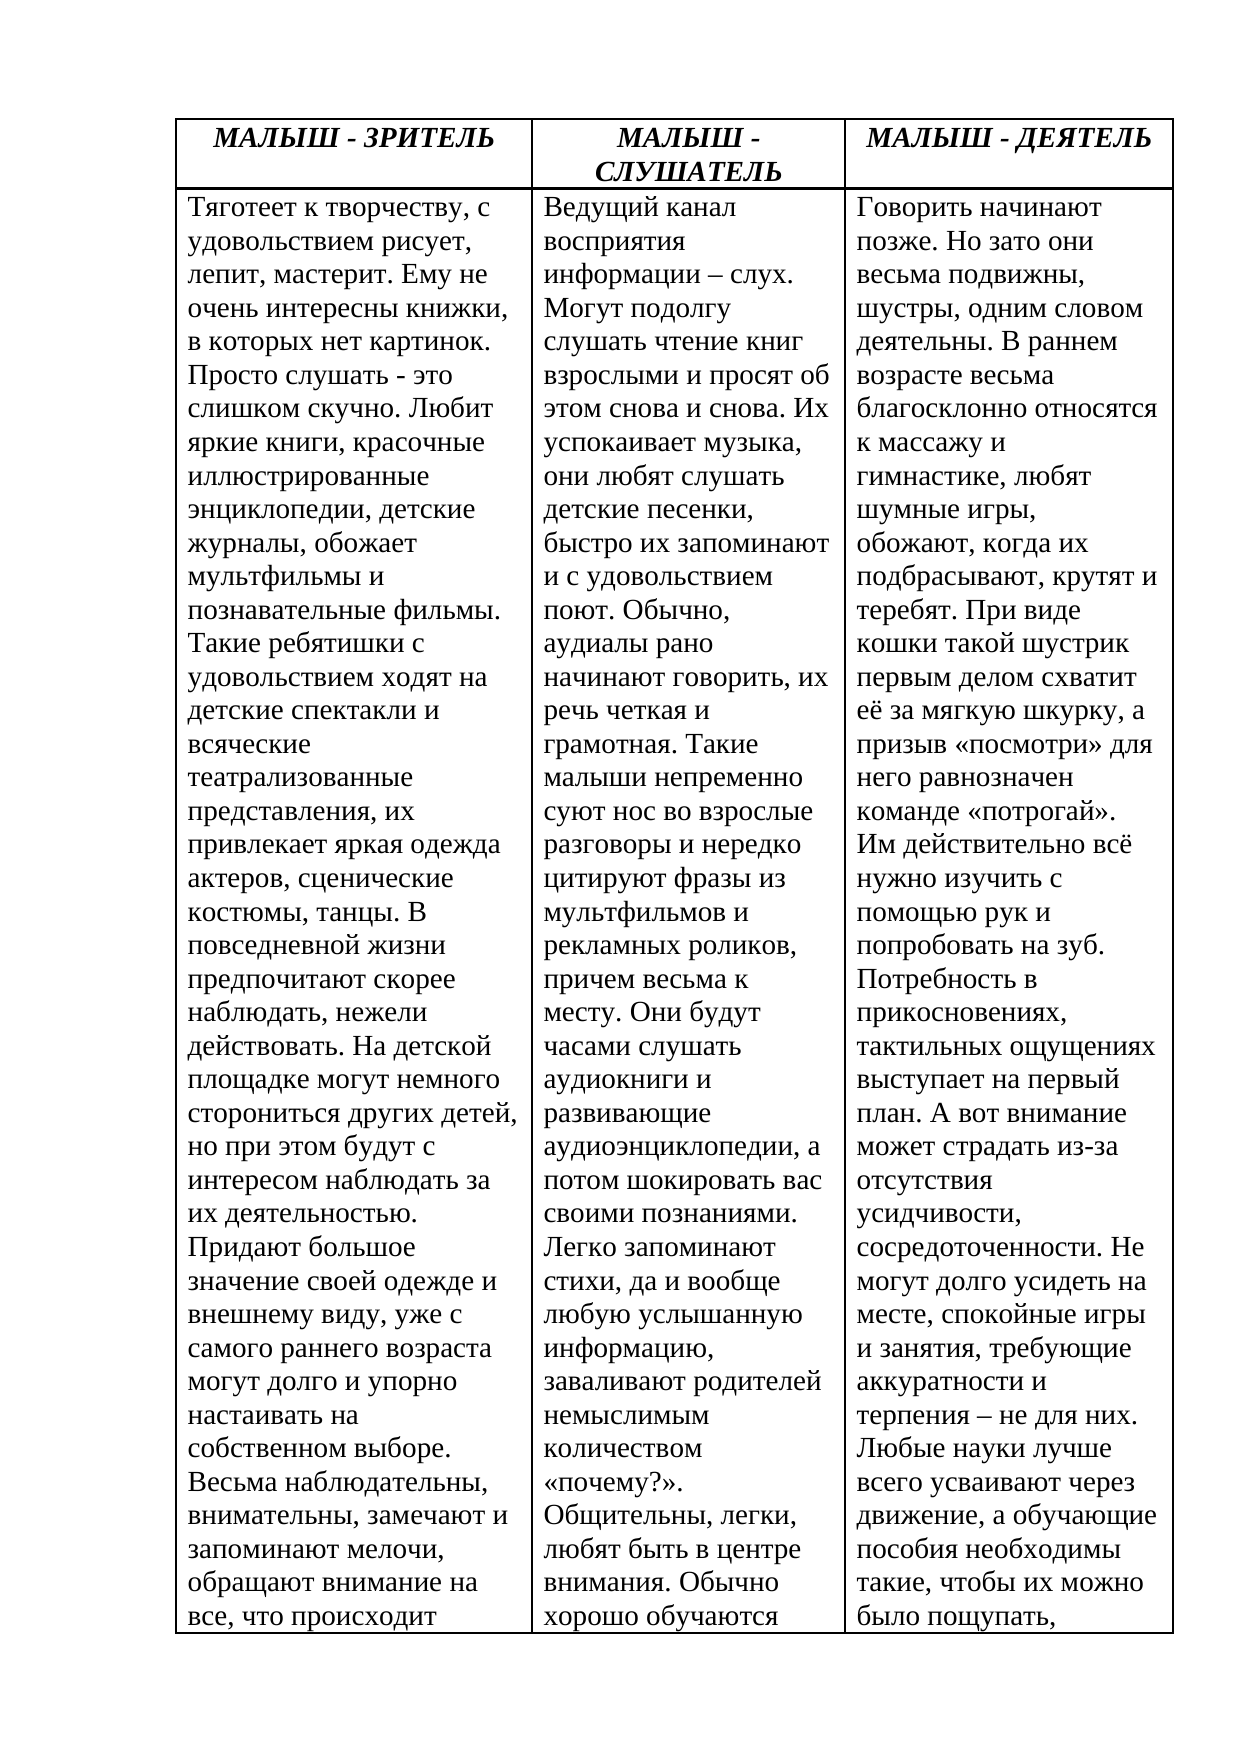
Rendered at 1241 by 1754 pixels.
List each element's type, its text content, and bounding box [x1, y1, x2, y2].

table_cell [177, 190, 531, 1632]
table_header МАЛЫШ - ДЕЯТЕЛЬ [846, 120, 1172, 187]
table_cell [846, 190, 1172, 1632]
table_header МАЛЫШ - СЛУШАТЕЛЬ [533, 120, 844, 187]
table_header МАЛЫШ - ЗРИТЕЛЬ [177, 120, 531, 187]
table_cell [533, 190, 844, 1632]
